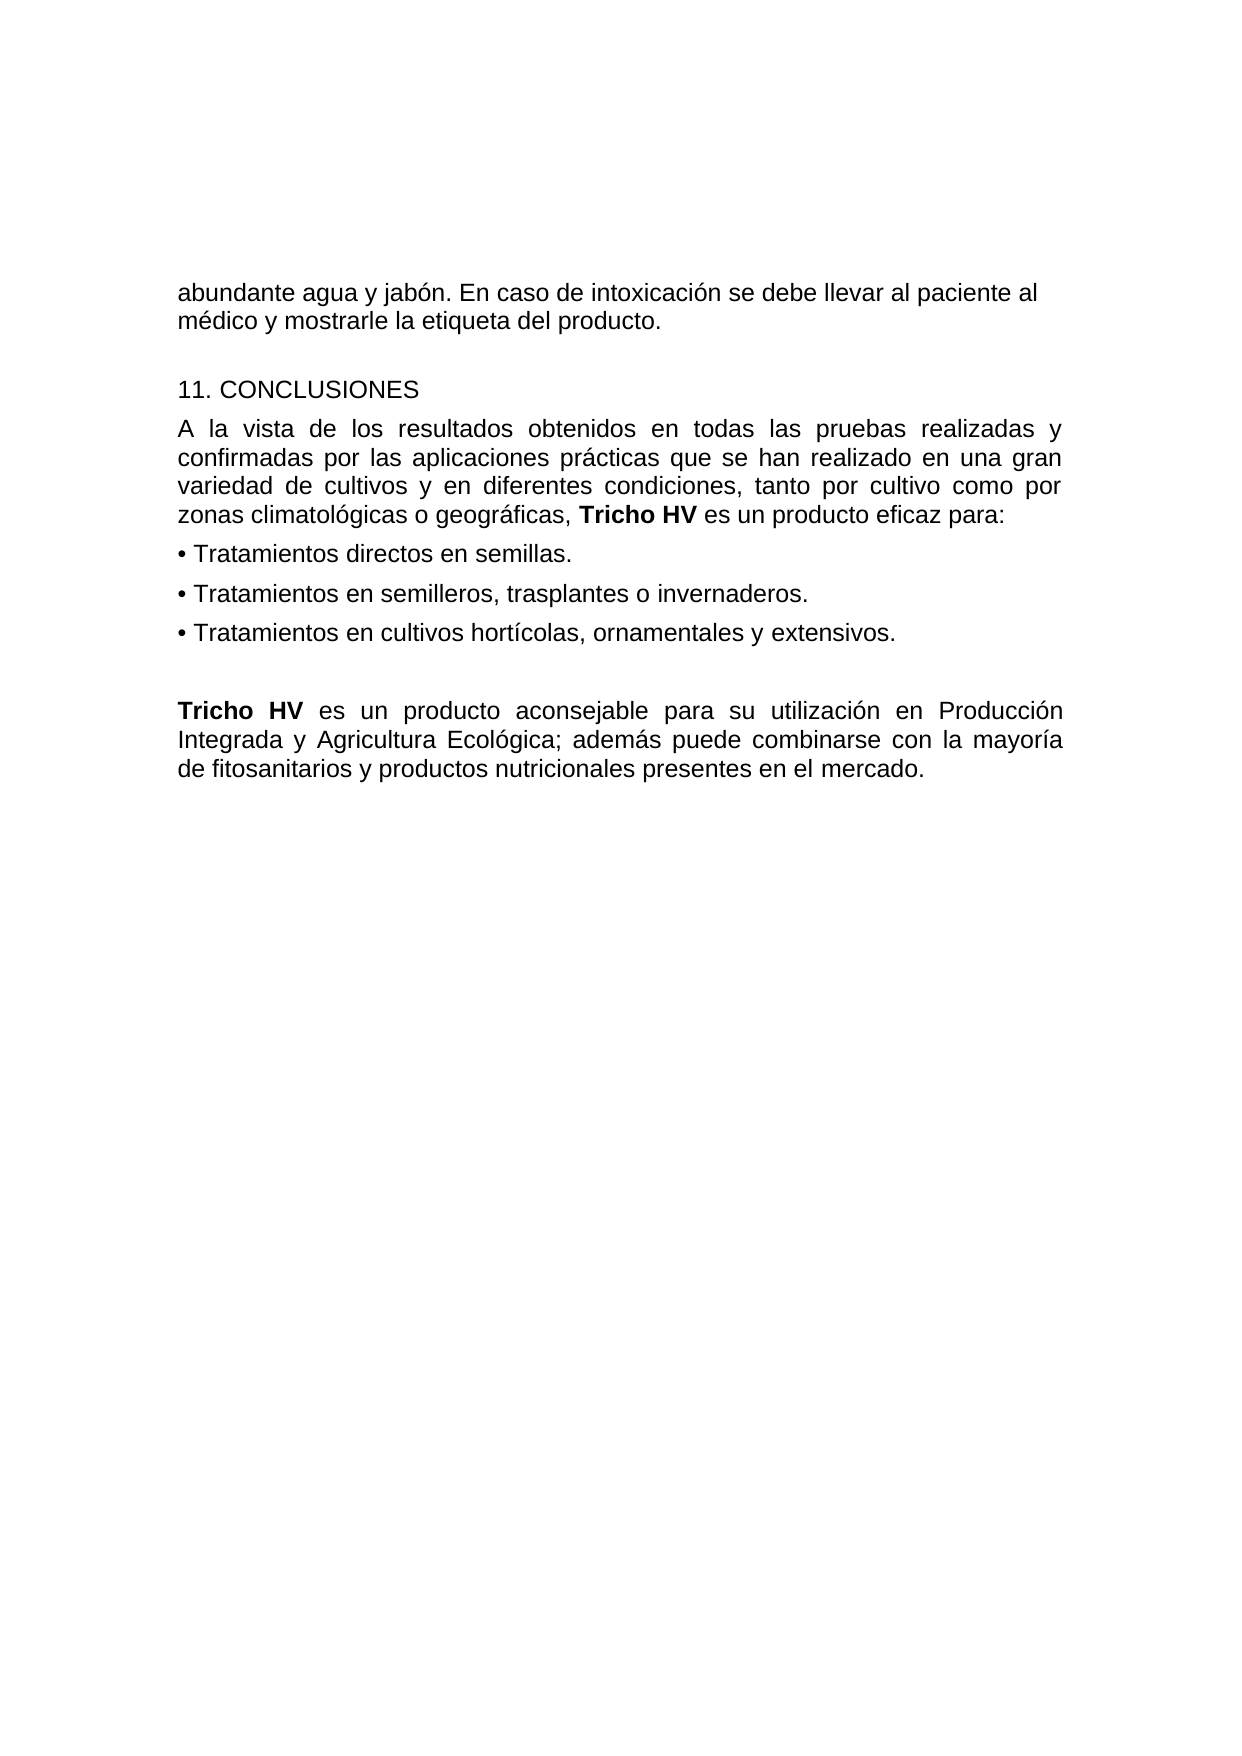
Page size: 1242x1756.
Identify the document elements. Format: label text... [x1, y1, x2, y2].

list Tratamientos directos en semillas. [177, 539, 1114, 568]
text Tricho HV es un producto aconsejable para su utilización en Producción Integrada y Agricultura Ecológica; además puede combinarse con la mayoría de fitosanitarios y productos nutricionales presentes en el mercado. [177, 696, 1064, 782]
text A la vista de los resultados obtenidos en todas las pruebas realizadas y confirmadas por las aplicaciones prácticas que se han realizado en una gran variedad de cultivos y en diferentes condiciones, tanto por cultivo como por zonas climatológicas o geográficas, Tricho HV es un producto eficaz para: [177, 414, 1063, 529]
list Tratamientos en cultivos hortícolas, ornamentales y extensivos. [177, 618, 1114, 647]
list CONCLUSIONES [177, 374, 1114, 403]
text abundante agua y jabón. En caso de intoxicación se debe llevar al paciente al médico y mostrarle la etiqueta del producto. [177, 278, 1041, 335]
list Tratamientos en semilleros, trasplantes o invernaderos. [177, 578, 1114, 607]
